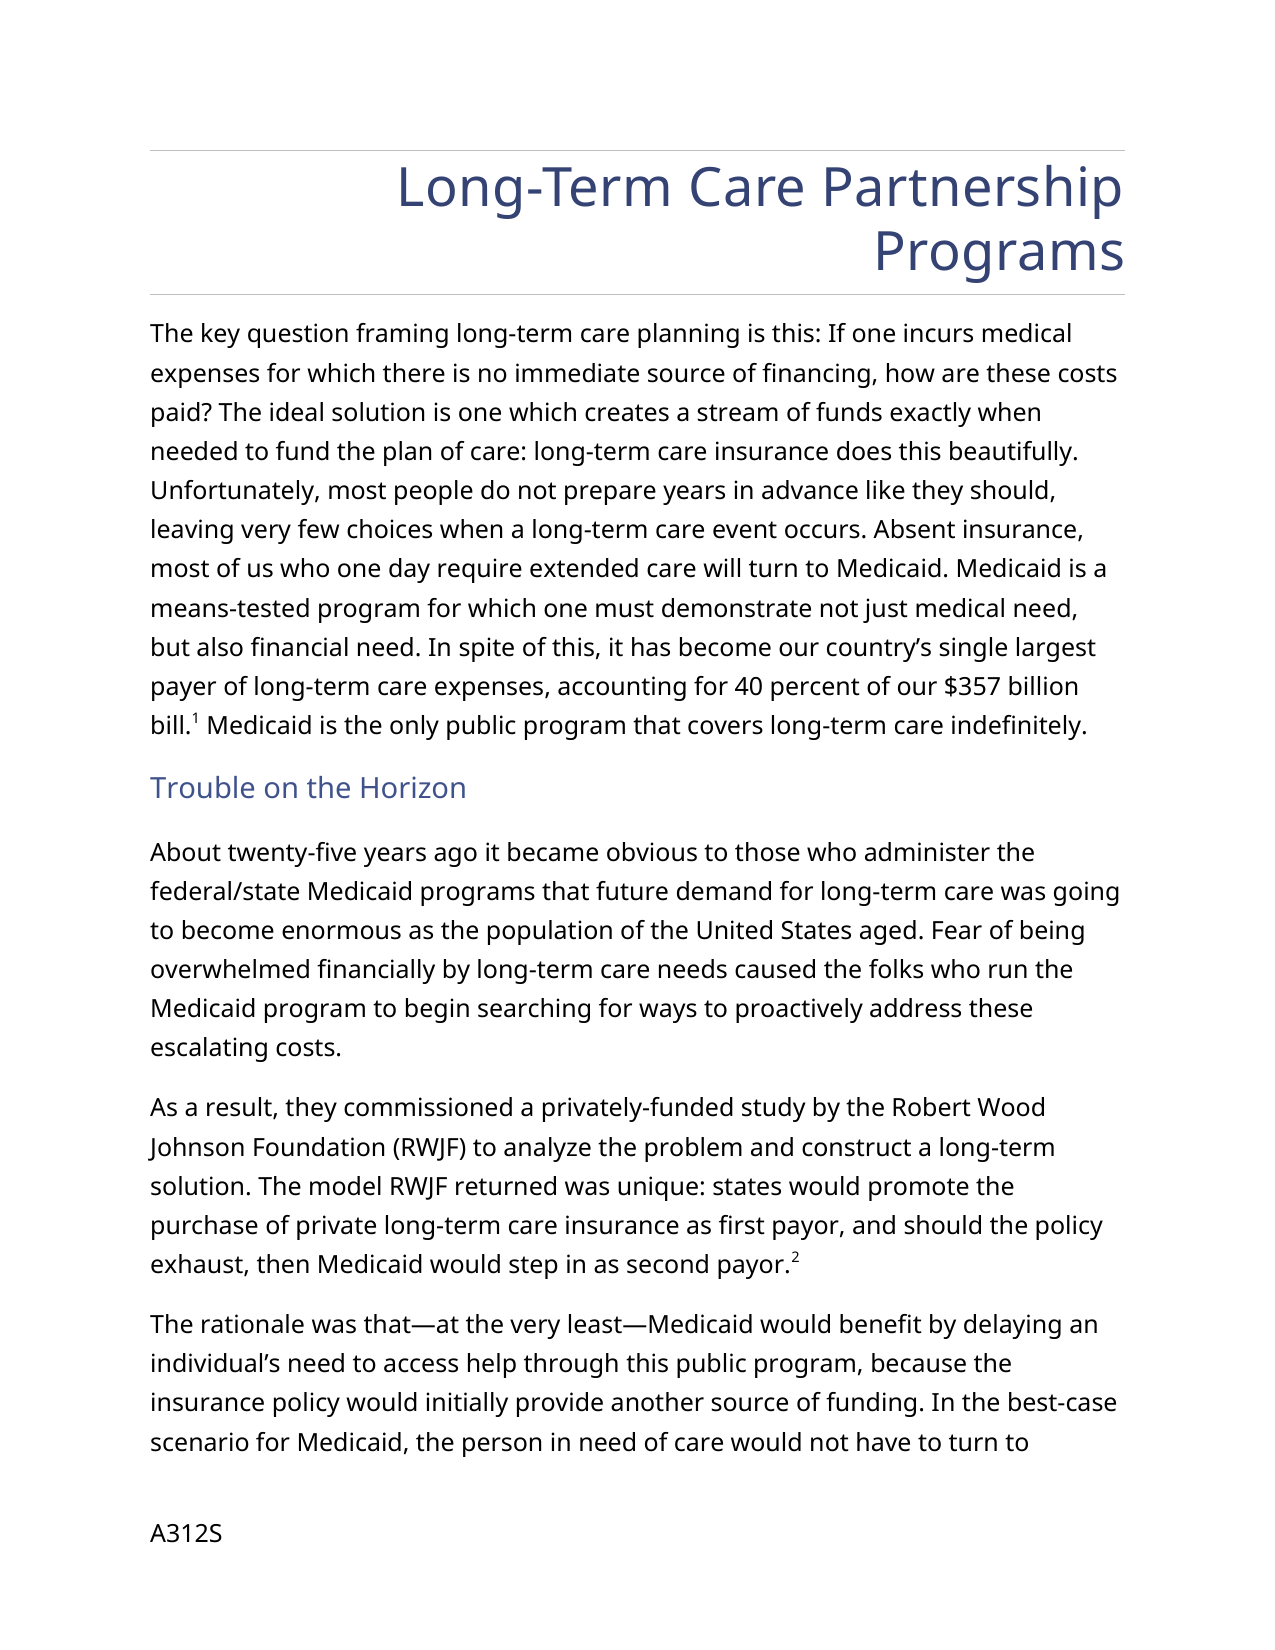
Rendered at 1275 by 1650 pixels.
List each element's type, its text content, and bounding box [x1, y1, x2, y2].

title Long-Term Care Partnership Programs [150, 151, 1125, 294]
subtitle Trouble on the Horizon [150, 768, 1125, 807]
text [150, 1307, 1125, 1458]
text As a result, they commissioned a privately-funded study by the Robert Wood Johnson Foundation (RWJF) to analyze the problem and construct a long-term solution. The model RWJF returned was unique: states would promote the purchase of private long-term care insurance as first payor, and should the policy exhaust, then Medicaid would step in as second payor. [150, 1090, 1125, 1281]
text About twenty-five years ago it became obvious to those who administer the federal/state Medicaid programs that future demand for long-term care was going to become enormous as the population of the United States aged. Fear of being overwhelmed financially by long-term care needs caused the folks who run the Medicaid program to begin searching for ways to proactively address these escalating costs. [150, 834, 1125, 1064]
text The key question framing long-term care planning is this: If one incurs medical expenses for which there is no immediate source of financing, how are these costs paid? The ideal solution is one which creates a stream of funds exactly when needed to fund the plan of care: long-term care insurance does this beautifully. Unfortunately, most people do not prepare years in advance like they should, leaving very few choices when a long-term care event occurs. Absent insurance, most of us who one day require extended care will turn to Medicaid. Medicaid is a means-tested program for which one must demonstrate not just medical need, but also financial need. In spite of this, it has become our country’s single largest payer of long-term care expenses, accounting for 40 percent of our $357 billion bill. Medicaid is the only public program that covers long-term care indefinitely. [150, 316, 1125, 742]
